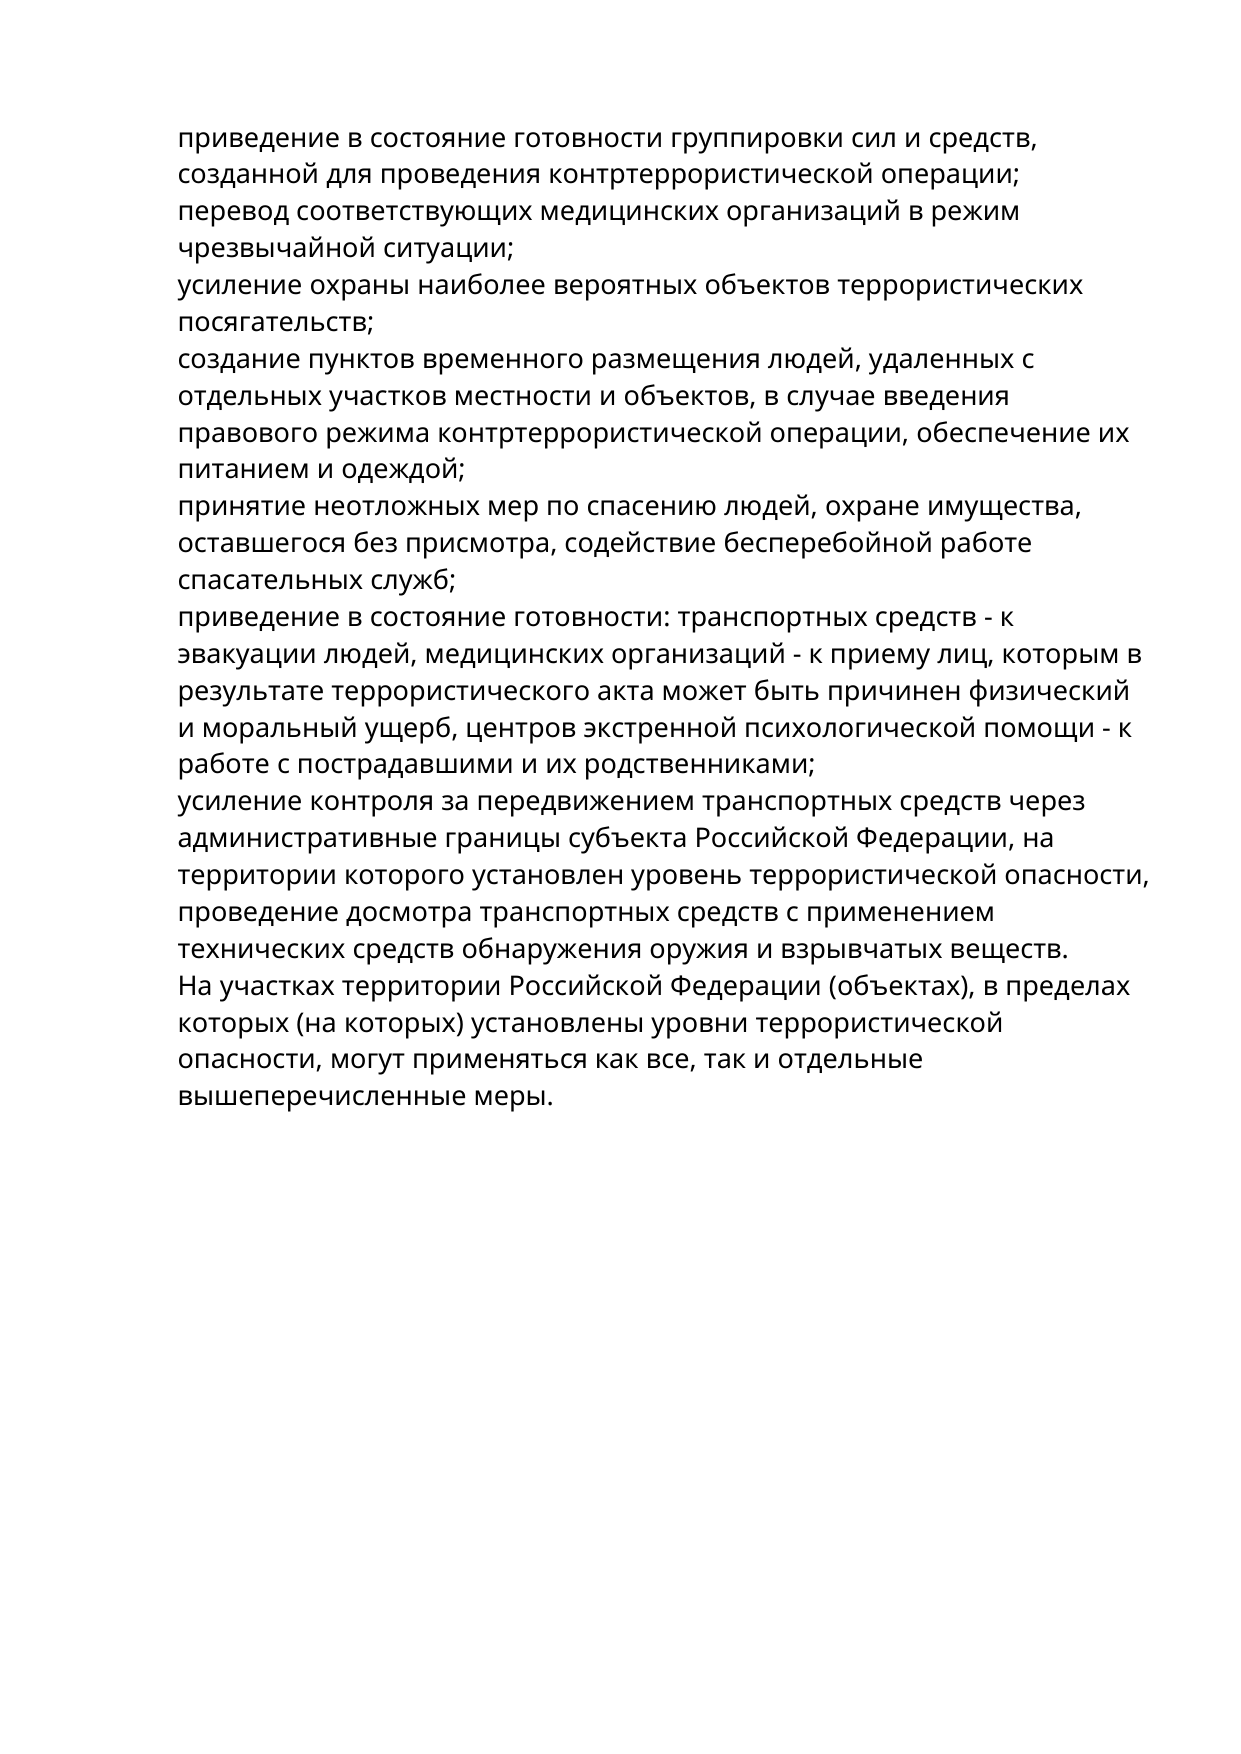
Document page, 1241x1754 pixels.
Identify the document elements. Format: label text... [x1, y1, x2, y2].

text усиление охраны наиболее вероятных объектов террористических посягательств; [177, 266, 1152, 339]
text перевод соответствующих медицинских организаций в режим чрезвычайной ситуации; [177, 192, 1152, 266]
text приведение в состояние готовности: транспортных средств - к эвакуации людей, медицинских организаций - к приему лиц, которым в результате террористического акта может быть причинен физический и моральный ущерб, центров экстренной психологической помощи - к работе с пострадавшими и их родственниками; [177, 597, 1152, 782]
text приведение в состояние готовности группировки сил и средств, созданной для проведения контртеррористической операции; [177, 118, 1152, 192]
text усиление контроля за передвижением транспортных средств через административные границы субъекта Российской Федерации, на территории которого установлен уровень террористической опасности, проведение досмотра транспортных средств с применением технических средств обнаружения оружия и взрывчатых веществ. [177, 782, 1152, 966]
text создание пунктов временного размещения людей, удаленных с отдельных участков местности и объектов, в случае введения правового режима контртеррористической операции, обеспечение их питанием и одеждой; [177, 339, 1152, 487]
text На участках территории Российской Федерации (объектах), в пределах которых (на которых) установлены уровни террористической опасности, могут применяться как все, так и отдельные вышеперечисленные меры. [177, 966, 1152, 1114]
text принятие неотложных мер по спасению людей, охране имущества, оставшегося без присмотра, содействие бесперебойной работе спасательных служб; [177, 487, 1152, 597]
